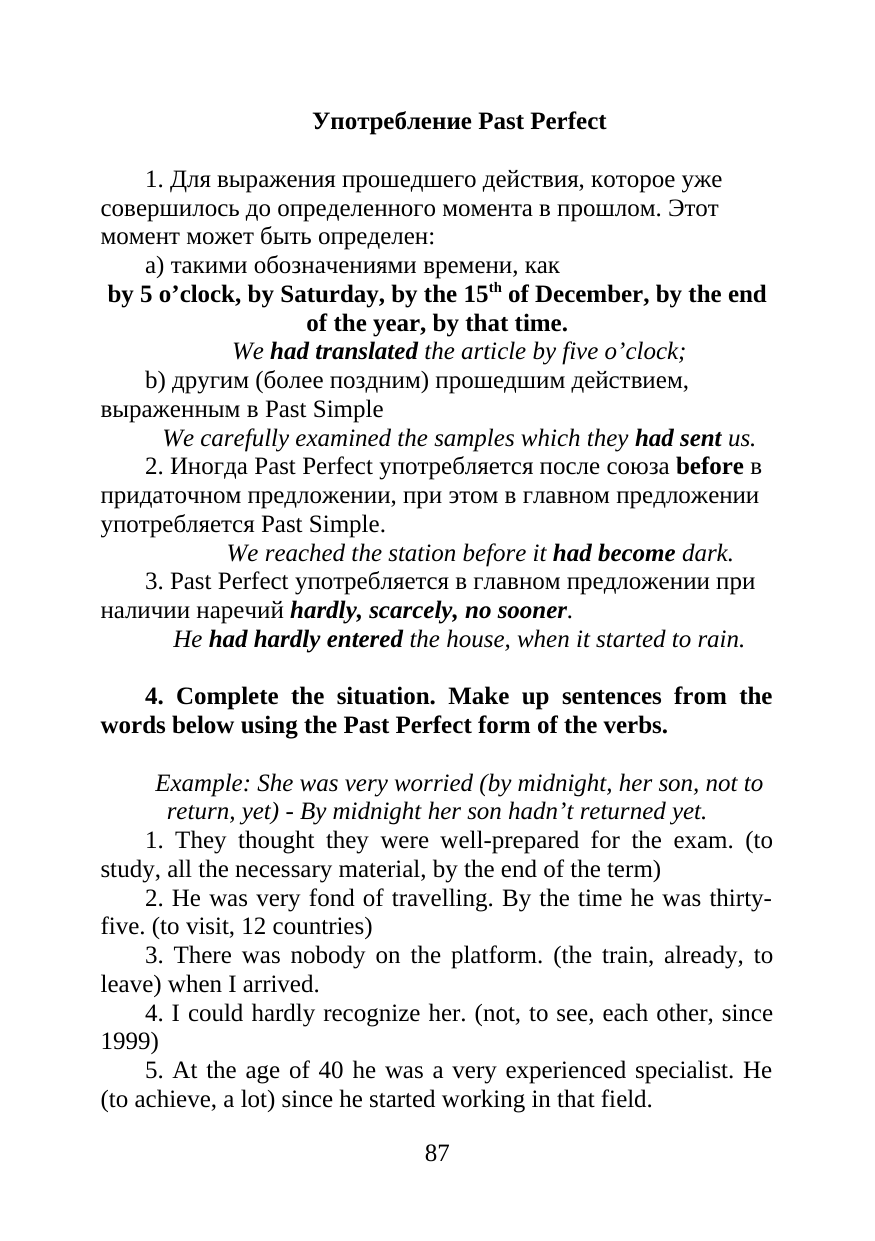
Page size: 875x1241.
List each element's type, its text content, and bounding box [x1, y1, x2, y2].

text 4. Complete the situation. Make up sentences from the words below using the Past Perfect form of the verbs. [100, 681, 774, 739]
text 4. I could hardly recognize her. (not, to see, each other, since 1999) [100, 998, 774, 1055]
text a) такими обозначениями времени, как [100, 250, 774, 279]
text 2. Иногда Past Perfect употребляется после союза before в придаточном предложении, при этом в главном предложении употребляется Past Simple. [100, 451, 774, 538]
text b) другим (более поздним) прошедшим действием, выраженным в Past Simple [100, 365, 774, 423]
text 2. He was very fond of travelling. By the time he was thirty-five. (to visit, 12 countries) [100, 883, 774, 940]
text 5. At the age of 40 he was a very experienced specialist. He (to achieve, a lot) since he started working in that field. [100, 1055, 774, 1113]
text 3. There was nobody on the platform. (the train, already, to leave) when I arrived. [100, 940, 774, 998]
text We carefully examined the samples which they had sent us. [100, 423, 774, 451]
text Употребление Past Perfect [100, 106, 774, 135]
text We had translated the article by five o’clock; [100, 336, 774, 365]
text Example: She was very worried (by midnight, her son, not to return, yet) - By midnight her son hadn’t returned yet. [100, 768, 774, 825]
text We reached the station before it had become dark. [182, 538, 774, 566]
text 3. Past Perfect употребляется в главном предложении при наличии наречий hardly, scarcely, no sooner. [100, 566, 774, 624]
text by 5 o’clock, by Saturday, by the 15th of December, by the end of the year, by that time. [100, 279, 774, 336]
text He had hardly entered the house, when it started to rain. [100, 624, 774, 653]
text 1. They thought they were well-prepared for the exam. (to study, all the necessary material, by the end of the term) [100, 825, 774, 883]
text 1. Для выражения прошедшего действия, которое уже совершилось до определенного момента в прошлом. Этот момент может быть определен: [100, 164, 774, 250]
